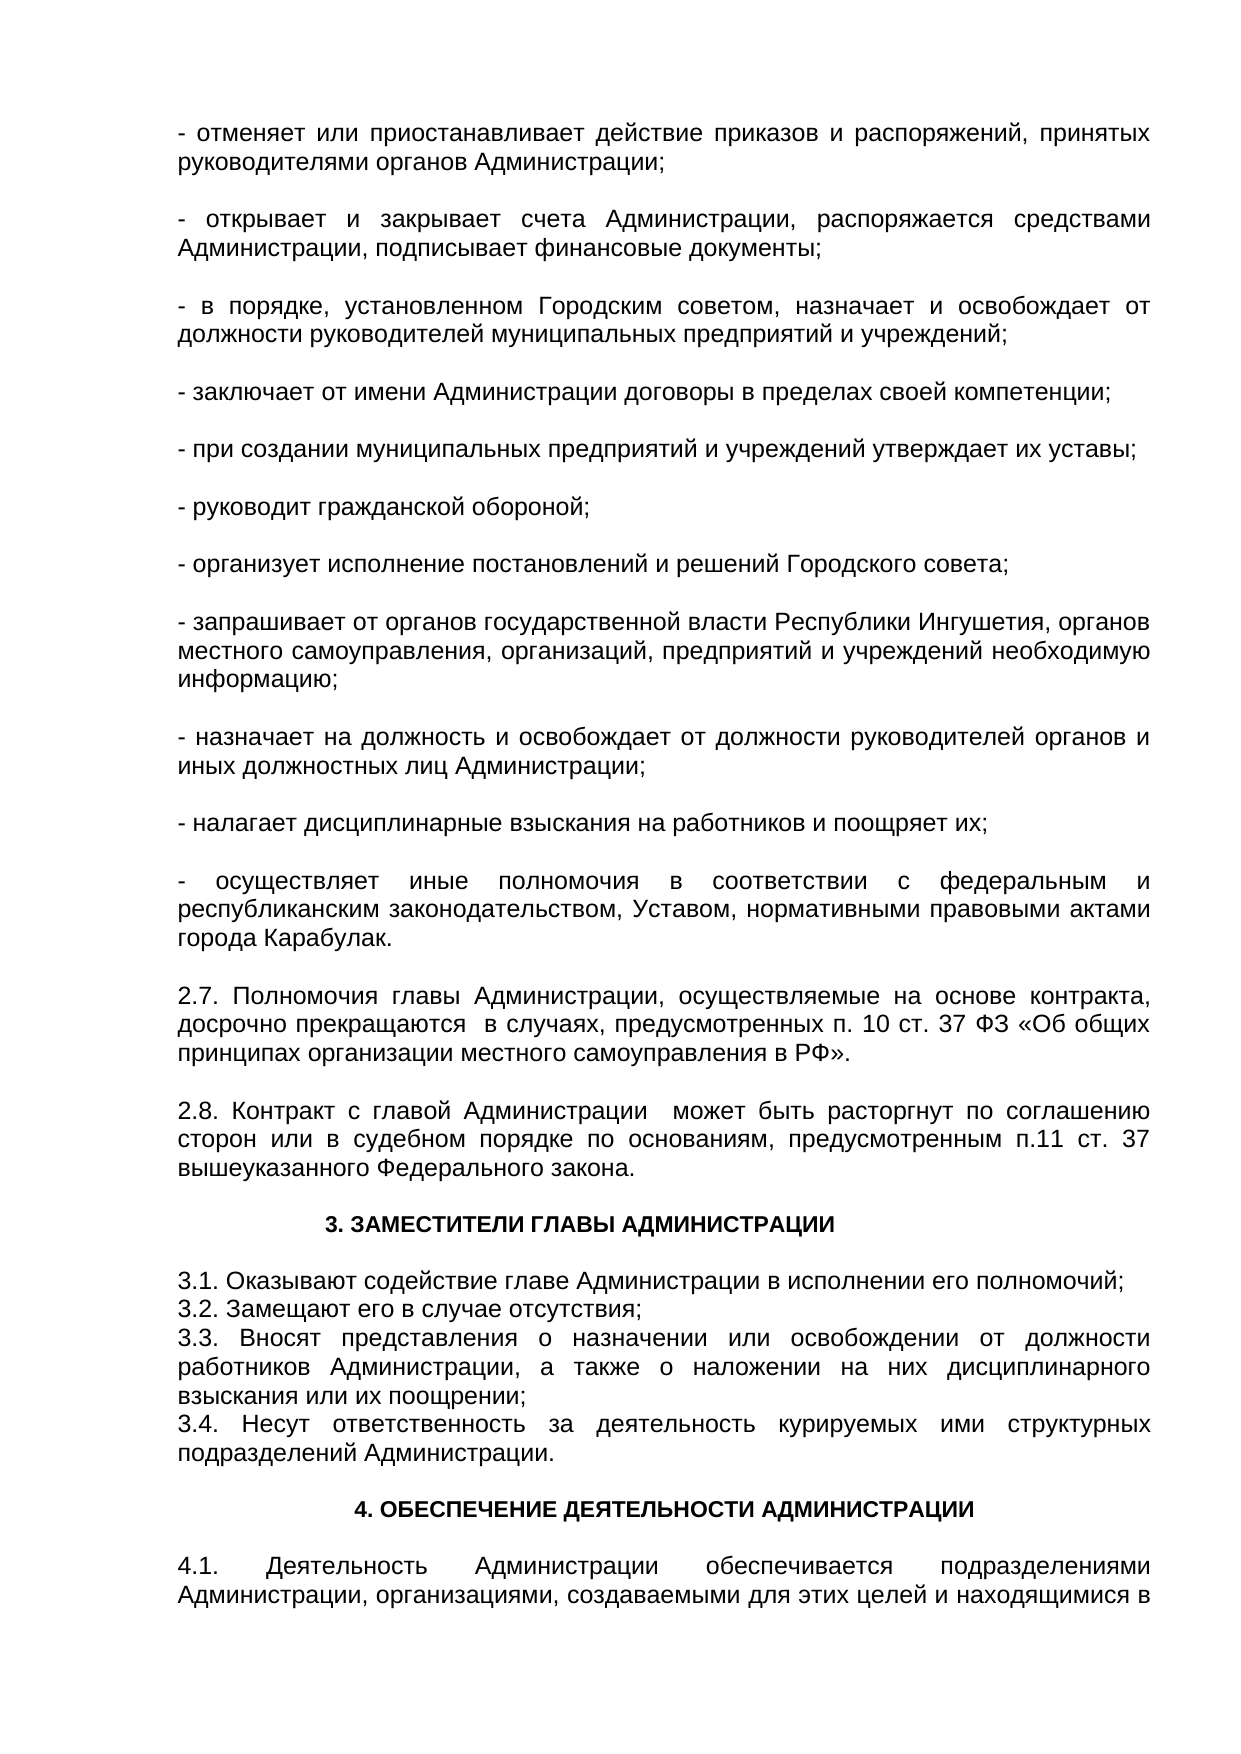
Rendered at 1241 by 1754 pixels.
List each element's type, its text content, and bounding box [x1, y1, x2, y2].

text 2.8. Контракт с главой Администрации может быть расторгнут по соглашению сторон или в судебном порядке по основаниям, предусмотренным п.11 ст. 37 вышеуказанного Федерального закона. [177, 1096, 1152, 1182]
text - заключает от имени Администрации договоры в пределах своей компетенции; [177, 377, 1152, 406]
text - при создании муниципальных предприятий и учреждений утверждает их уставы; [177, 434, 1152, 463]
text - налагает дисциплинарные взыскания на работников и поощряет их; [177, 808, 1152, 837]
text - отменяет или приостанавливает действие приказов и распоряжений, принятых руководителями органов Администрации; [177, 118, 1152, 176]
text - в порядке, установленном Городским советом, назначает и освобождает от должности руководителей муниципальных предприятий и учреждений; [177, 291, 1152, 348]
text - осуществляет иные полномочия в соответствии с федеральным и республиканским законодательством, Уставом, нормативными правовыми актами города Карабулак. [177, 866, 1152, 952]
text 3. Заместители главы Администрации [177, 1211, 1152, 1237]
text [177, 1551, 1152, 1608]
text 2.7. Полномочия главы Администрации, осуществляемые на основе контракта, досрочно прекращаются в случаях, предусмотренных п. 10 ст. 37 ФЗ «Об общих принципах организации местного самоуправления в РФ». [177, 981, 1152, 1067]
text 3.4. Несут ответственность за деятельность курируемых ими структурных подразделений Администрации. [177, 1409, 1152, 1467]
text 3.3. Вносят представления о назначении или освобождении от должности работников Администрации, а также о наложении на них дисциплинарного взыскания или их поощрении; [177, 1323, 1152, 1409]
text - назначает на должность и освобождает от должности руководителей органов и иных должностных лиц Администрации; [177, 722, 1152, 779]
text - организует исполнение постановлений и решений Городского совета; [177, 549, 1152, 578]
text - запрашивает от органов государственной власти Республики Ингушетия, органов местного самоуправления, организаций, предприятий и учреждений необходимую информацию; [177, 607, 1152, 693]
text 3.1. Оказывают содействие главе Администрации в исполнении его полномочий; [177, 1266, 1152, 1294]
text - руководит гражданской обороной; [177, 492, 1152, 521]
text - открывает и закрывает счета Администрации, распоряжается средствами Администрации, подписывает финансовые документы; [177, 204, 1152, 262]
text 4. ОБЕСПЕЧЕНИЕ ДЕЯТЕЛЬНОСТИ АДМИНИСТРАЦИИ [177, 1496, 1152, 1522]
text 3.2. Замещают его в случае отсутствия; [177, 1294, 1152, 1323]
